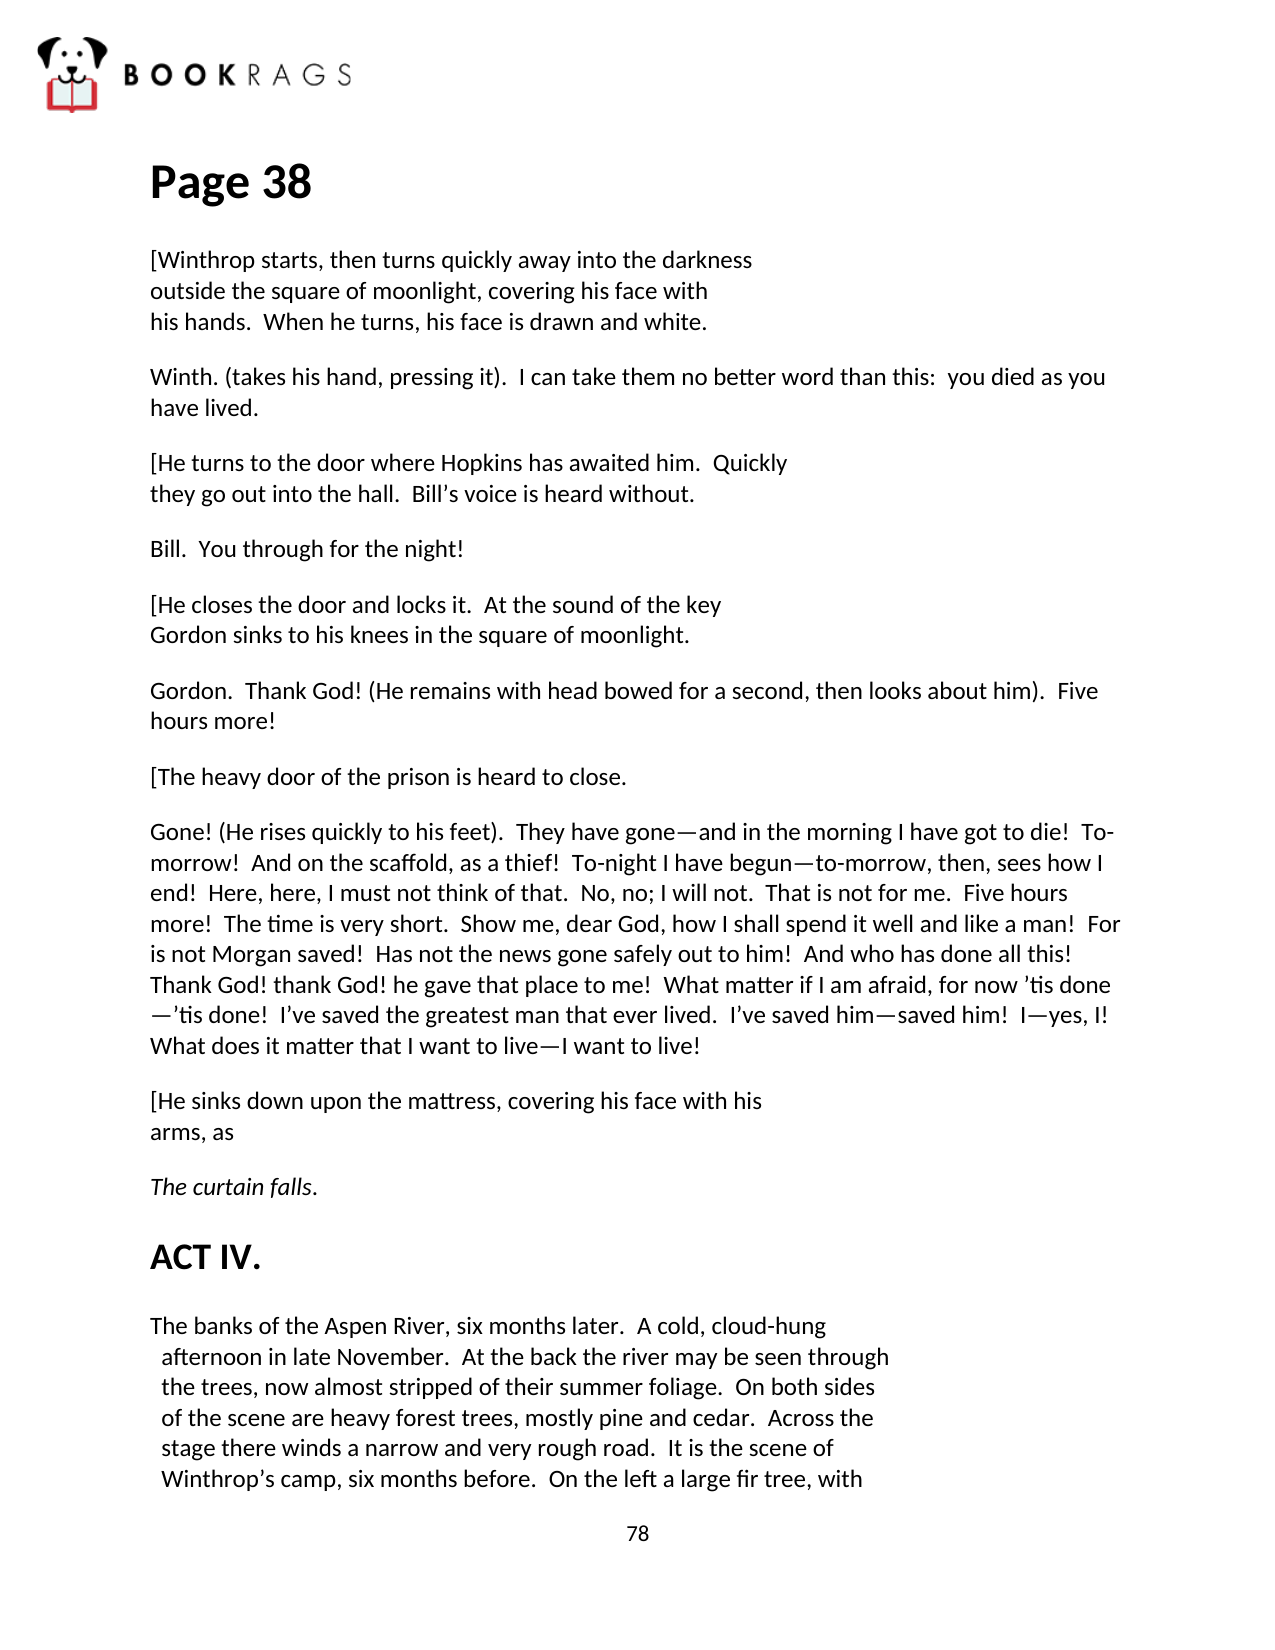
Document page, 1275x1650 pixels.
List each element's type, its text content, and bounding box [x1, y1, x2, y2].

picture [37, 37, 351, 113]
text Bill. You through for the night! [150, 533, 1125, 564]
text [150, 1310, 1125, 1493]
text [He turns to the door where Hopkins has awaited him. Quickly they go out into the hall. Bill’s voice is heard without. [150, 447, 1125, 508]
text Gone! (He rises quickly to his feet). They have gone—­and in the morning I have got to die! To-morrow! And on the scaffold, as a thief! To-night I have begun—­to-morrow, then, sees how I end! Here, here, I must not think of that. No, no; I will not. That is not for me. Five hours more! The time is very short. Show me, dear God, how I shall spend it well and like a man! For is not Morgan saved! Has not the news gone safely out to him! And who has done all this! Thank God! thank God! he gave that place to me! What matter if I am afraid, for now ’tis done—­’tis done! I’ve saved the greatest man that ever lived. I’ve saved him—­saved him! I—­yes, I! What does it matter that I want to live—­I want to live! [150, 816, 1125, 1061]
text Gordon. Thank God! (He remains with head bowed for a second, then looks about him). Five hours more! [150, 675, 1125, 736]
text [The heavy door of the prison is heard to close. [150, 761, 1125, 791]
text [He sinks down upon the mattress, covering his face with his arms, as [150, 1086, 1125, 1147]
text Page 38 [150, 150, 1125, 211]
text [He closes the door and locks it. At the sound of the key Gordon sinks to his knees in the square of moonlight. [150, 589, 1125, 650]
text The curtain falls. [150, 1172, 1125, 1202]
text ACT IV. [150, 1233, 1125, 1279]
text [Winthrop starts, then turns quickly away into the darkness outside the square of moonlight, covering his face with his hands. When he turns, his face is drawn and white. [150, 244, 1125, 336]
text Winth. (takes his hand, pressing it). I can take them no better word than this: you died as you have lived. [150, 361, 1125, 422]
